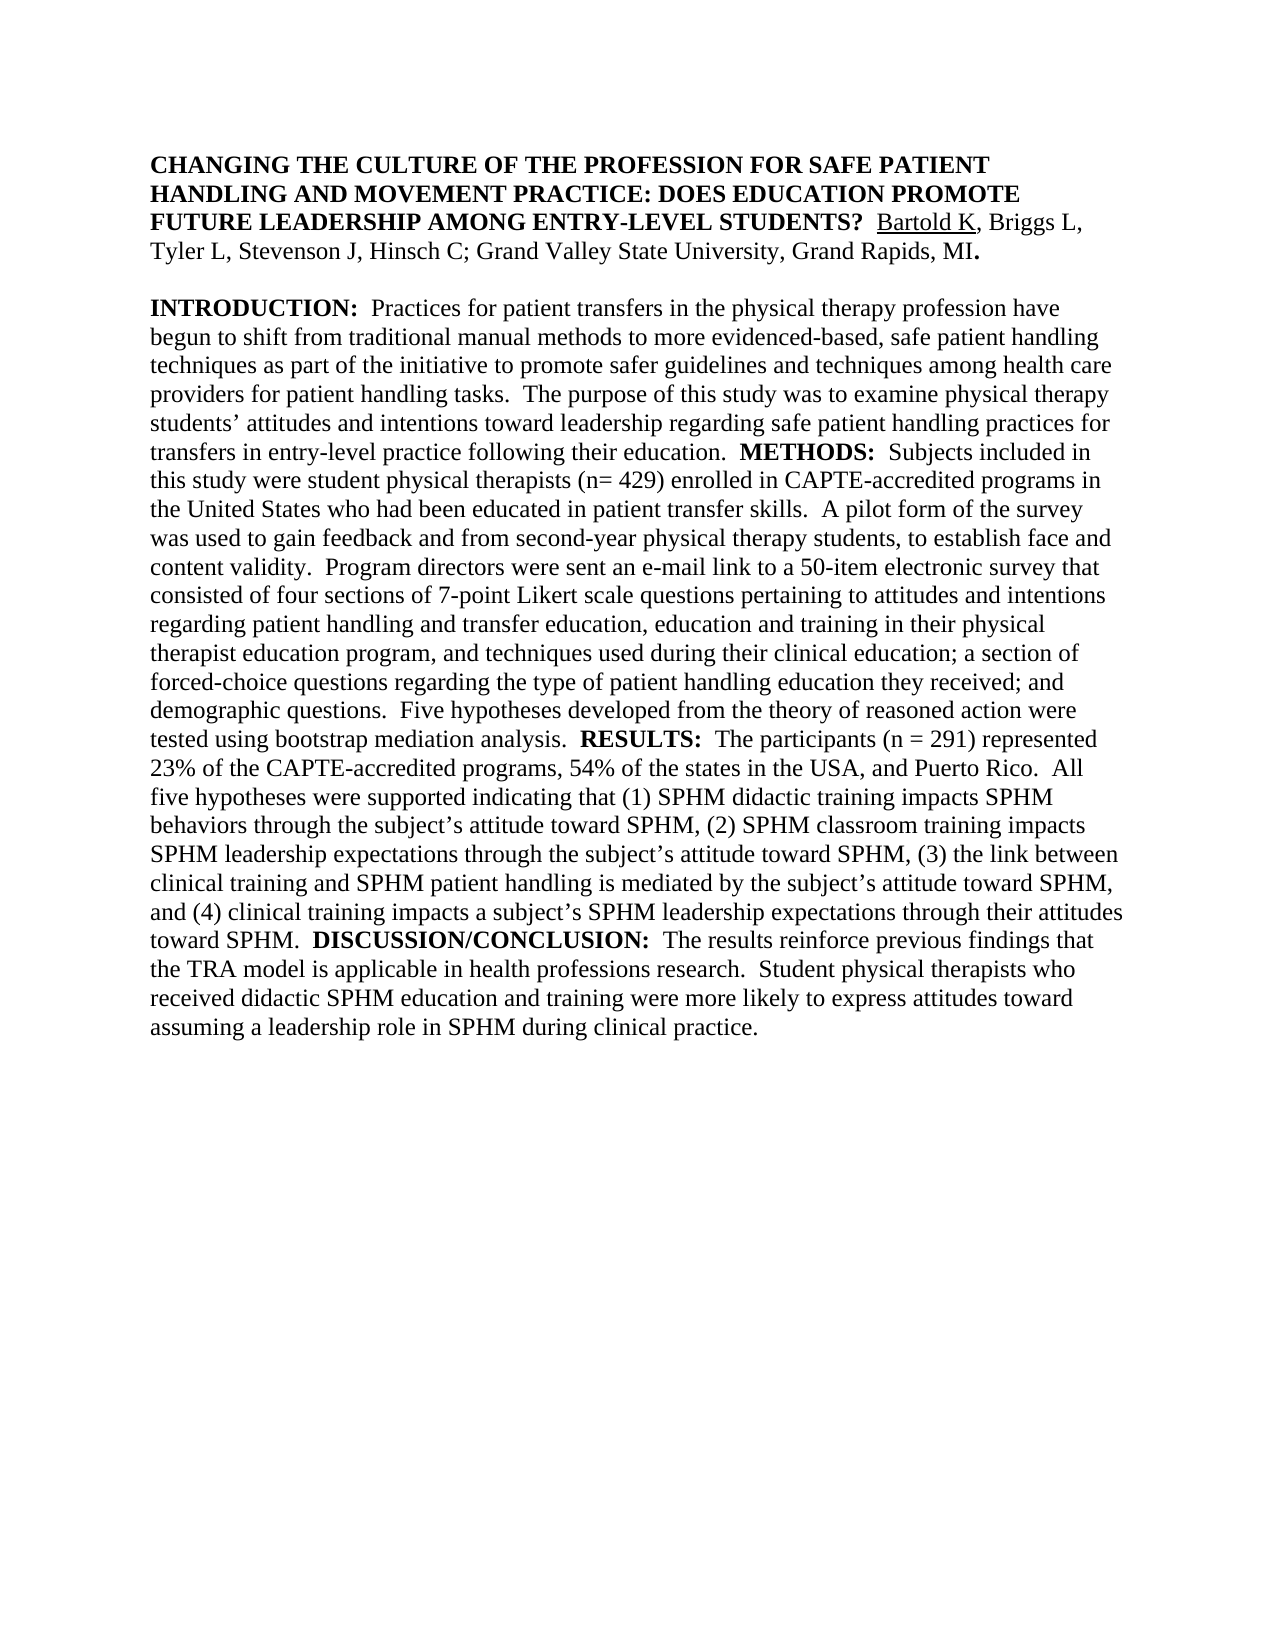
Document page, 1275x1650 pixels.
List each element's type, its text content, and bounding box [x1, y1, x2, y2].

text Introduction: Practices for patient transfers in the physical therapy profession have begun to shift from traditional manual methods to more evidenced-based, safe patient handling techniques as part of the initiative to promote safer guidelines and techniques among health care providers for patient handling tasks. The purpose of this study was to examine physical therapy students’ attitudes and intentions toward leadership regarding safe patient handling practices for transfers in entry-level practice following their education. METHODS: Subjects included in this study were student physical therapists (n= 429) enrolled in CAPTE-accredited programs in the United States who had been educated in patient transfer skills. A pilot form of the survey was used to gain feedback and from second-year physical therapy students, to establish face and content validity. Program directors were sent an e-mail link to a 50-item electronic survey that consisted of four sections of 7-point Likert scale questions pertaining to attitudes and intentions regarding patient handling and transfer education, education and training in their physical therapist education program, and techniques used during their clinical education; a section of forced-choice questions regarding the type of patient handling education they received; and demographic questions. Five hypotheses developed from the theory of reasoned action were tested using bootstrap mediation analysis. RESULTS: The participants (n = 291) represented 23% of the CAPTE-accredited programs, 54% of the states in the USA, and Puerto Rico. All five hypotheses were supported indicating that (1) SPHM didactic training impacts SPHM behaviors through the subject’s attitude toward SPHM, (2) SPHM classroom training impacts SPHM leadership expectations through the subject’s attitude toward SPHM, (3) the link between clinical training and SPHM patient handling is mediated by the subject’s attitude toward SPHM, and (4) clinical training impacts a subject’s SPHM leadership expectations through their attitudes toward SPHM. DISCUSSION/CONCLUSION: The results reinforce previous findings that the TRA model is applicable in health professions research. Student physical therapists who received didactic SPHM education and training were more likely to express attitudes toward assuming a leadership role in SPHM during clinical practice. [150, 293, 1125, 1041]
text Changing the culture of the profession for safe patient handling and movement practice: Does education promote future leadership among entry-level students? Bartold K, Briggs L, Tyler L, Stevenson J, Hinsch C; Grand Valley State University, Grand Rapids, MI. [150, 150, 1125, 265]
